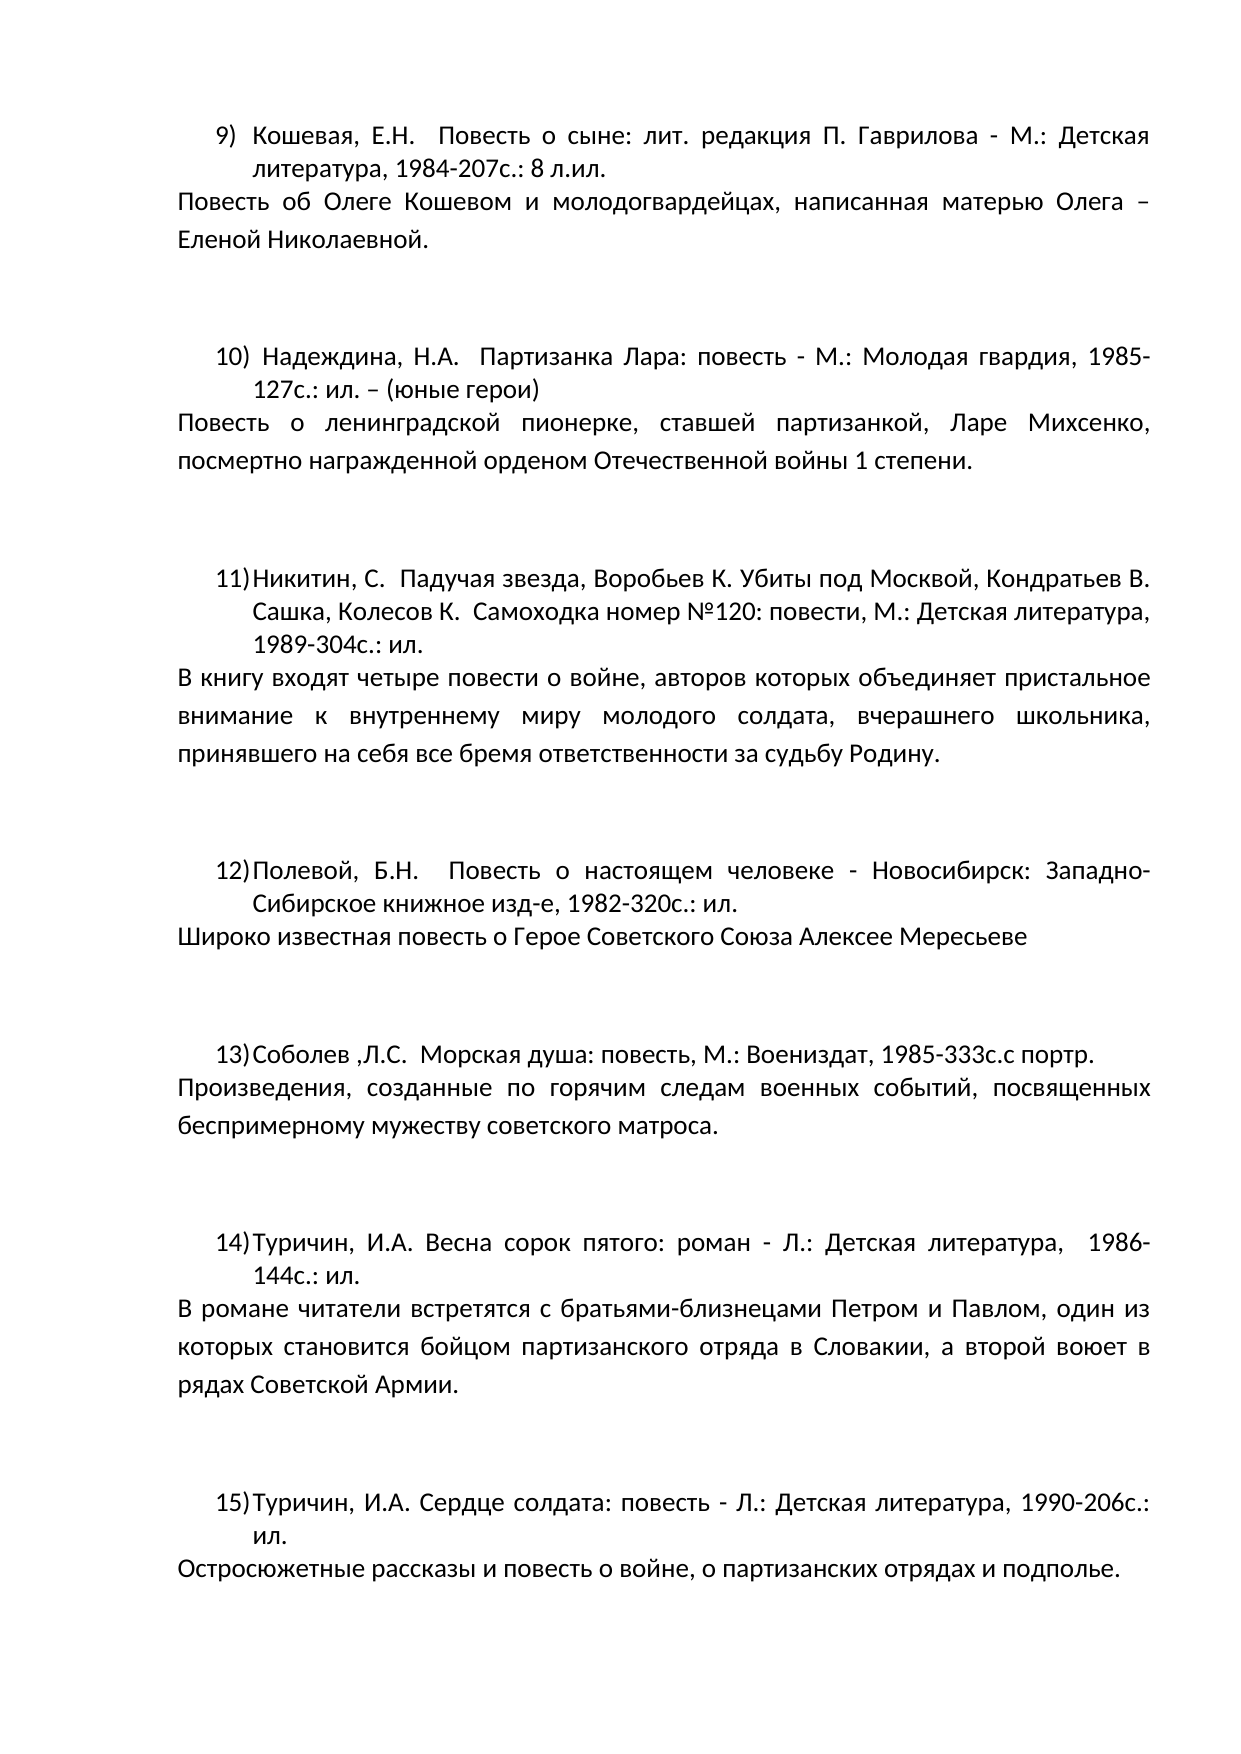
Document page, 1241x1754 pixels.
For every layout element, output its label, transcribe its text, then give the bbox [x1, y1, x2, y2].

list Соболев ,Л.С. Морская душа: повесть, М.: Воениздат, 1985-333с.с портр. [215, 1037, 1152, 1070]
text Остросюжетные рассказы и повесть о войне, о партизанских отрядах и подполье. [177, 1551, 1152, 1584]
text Широко известная повесть о Герое Советского Союза Алексее Мересьеве [177, 919, 1152, 952]
text В книгу входят четыре повести о войне, авторов которых объединяет пристальное внимание к внутреннему миру молодого солдата, вчерашнего школьника, принявшего на себя все бремя ответственности за судьбу Родину. [177, 660, 1152, 769]
text Повесть об Олеге Кошевом и молодогвардейцах, написанная матерью Олега – Еленой Николаевной. [177, 184, 1152, 255]
list Полевой, Б.Н. Повесть о настоящем человеке - Новосибирск: Западно-Сибирское книжное изд-е, 1982-320с.: ил. [215, 853, 1152, 919]
list Надеждина, Н.А. Партизанка Лара: повесть - М.: Молодая гвардия, 1985-127с.: ил. – (юные герои) [215, 339, 1152, 406]
text В романе читатели встретятся с братьями-близнецами Петром и Павлом, один из которых становится бойцом партизанского отряда в Словакии, а второй воюет в рядах Советской Армии. [177, 1291, 1152, 1400]
text Повесть о ленинградской пионерке, ставшей партизанкой, Ларе Михсенко, посмертно награжденной орденом Отечественной войны 1 степени. [177, 406, 1152, 477]
list Туричин, И.А. Весна сорок пятого: роман - Л.: Детская литература, 1986-144с.: ил. [215, 1225, 1152, 1291]
list Туричин, И.А. Сердце солдата: повесть - Л.: Детская литература, 1990-206с.: ил. [215, 1485, 1152, 1551]
text Произведения, созданные по горячим следам военных событий, посвященных беспримерному мужеству советского матроса. [177, 1070, 1152, 1141]
list Кошевая, Е.Н. Повесть о сыне: лит. редакция П. Гаврилова - М.: Детская литература, 1984-207с.: 8 л.ил. [215, 118, 1152, 184]
list Никитин, С. Падучая звезда, Воробьев К. Убиты под Москвой, Кондратьев В. Сашка, Колесов К. Самоходка номер №120: повести, М.: Детская литература, 1989-304с.: ил. [215, 561, 1152, 660]
